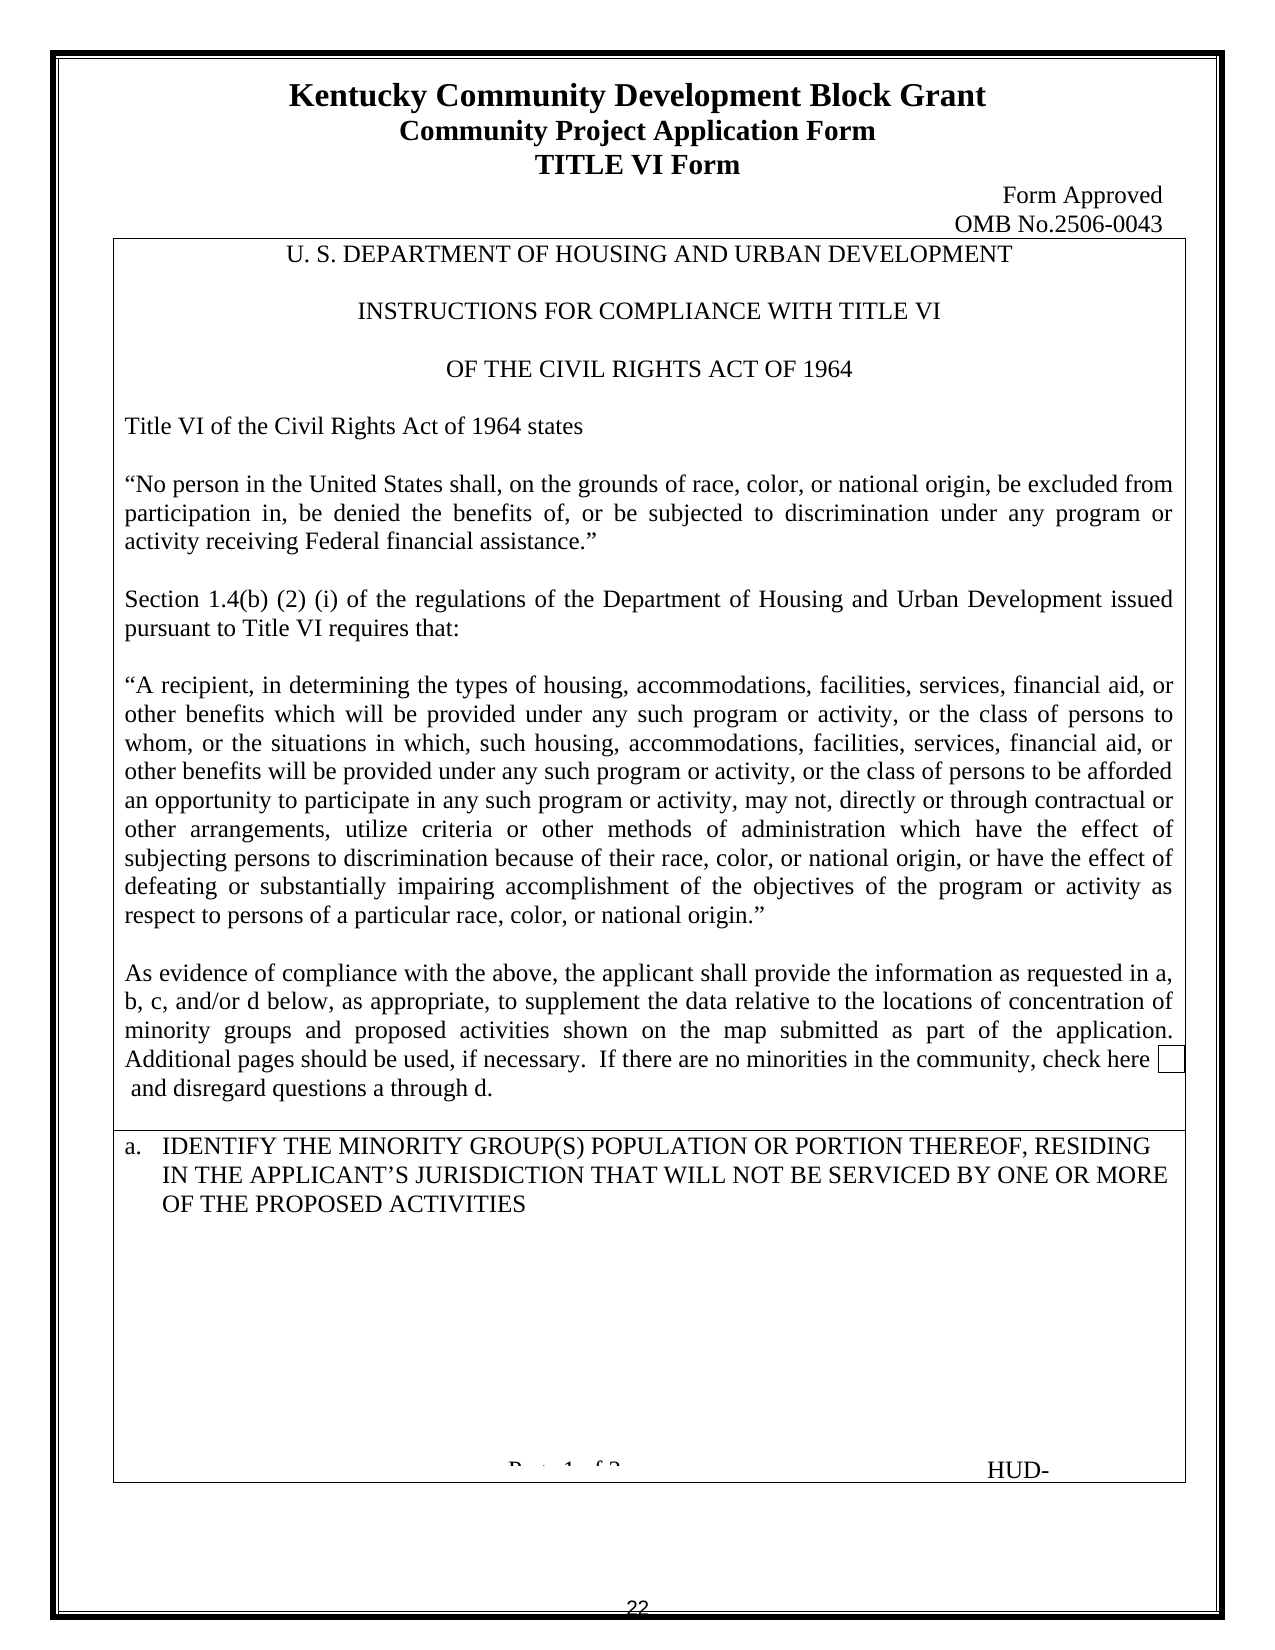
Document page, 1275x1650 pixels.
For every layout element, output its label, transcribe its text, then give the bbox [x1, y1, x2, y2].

table_cell IDENTIFY THE MINORITY GROUP(S) POPULATION OR PORTION THEREOF, RESIDING IN THE APPLICANT’S JURISDICTION THAT WILL NOT BE SERVICED BY ONE OR MORE OF THE PROPOSED ACTIVITIES [114, 1131, 1185, 1482]
table_header U. S. DEPARTMENT OF HOUSING AND URBAN DEVELOPMENT INSTRUCTIONS FOR COMPLIANCE WITH TITLE VI OF THE CIVIL RIGHTS ACT OF 1964 Title VI of the Civil Rights Act of 1964 states “No person in the shall, on the grounds of race, color, or national origin, be excluded from participation in, be denied the benefits of, or be subjected to discrimination under any program or activity receiving Federal financial assistance.” Section 1.4(b) (2) (i) of the regulations of the Department of Housing and Urban Development issued pursuant to Title VI requires that: “A recipient, in determining the types of housing, accommodations, facilities, services, financial aid, or other benefits which will be provided under any such program or activity, or the class of persons to whom, or the situations in which, such housing, accommodations, facilities, services, financial aid, or other benefits will be provided under any such program or activity, or the class of persons to be afforded an opportunity to participate in any such program or activity, may not, directly or through contractual or other arrangements, utilize criteria or other methods of administration which have the effect of subjecting persons to discrimination because of their race, color, or national origin, or have the effect of defeating or substantially impairing accomplishment of the objectives of the program or activity as respect to persons of a particular race, color, or national origin.” As evidence of compliance with the above, the applicant shall provide the information as requested in a, b, c, and/or d below, as appropriate, to supplement the data relative to the locations of concentration of minority groups and proposed activities shown on the map submitted as part of the application. Additional pages should be used, if necessary. If there are no minorities in the community, check here and disregard questions a through d. [114, 239, 1185, 1130]
text OMB No.2506-0043 [150, 209, 1162, 238]
text Form Approved [150, 180, 1162, 209]
